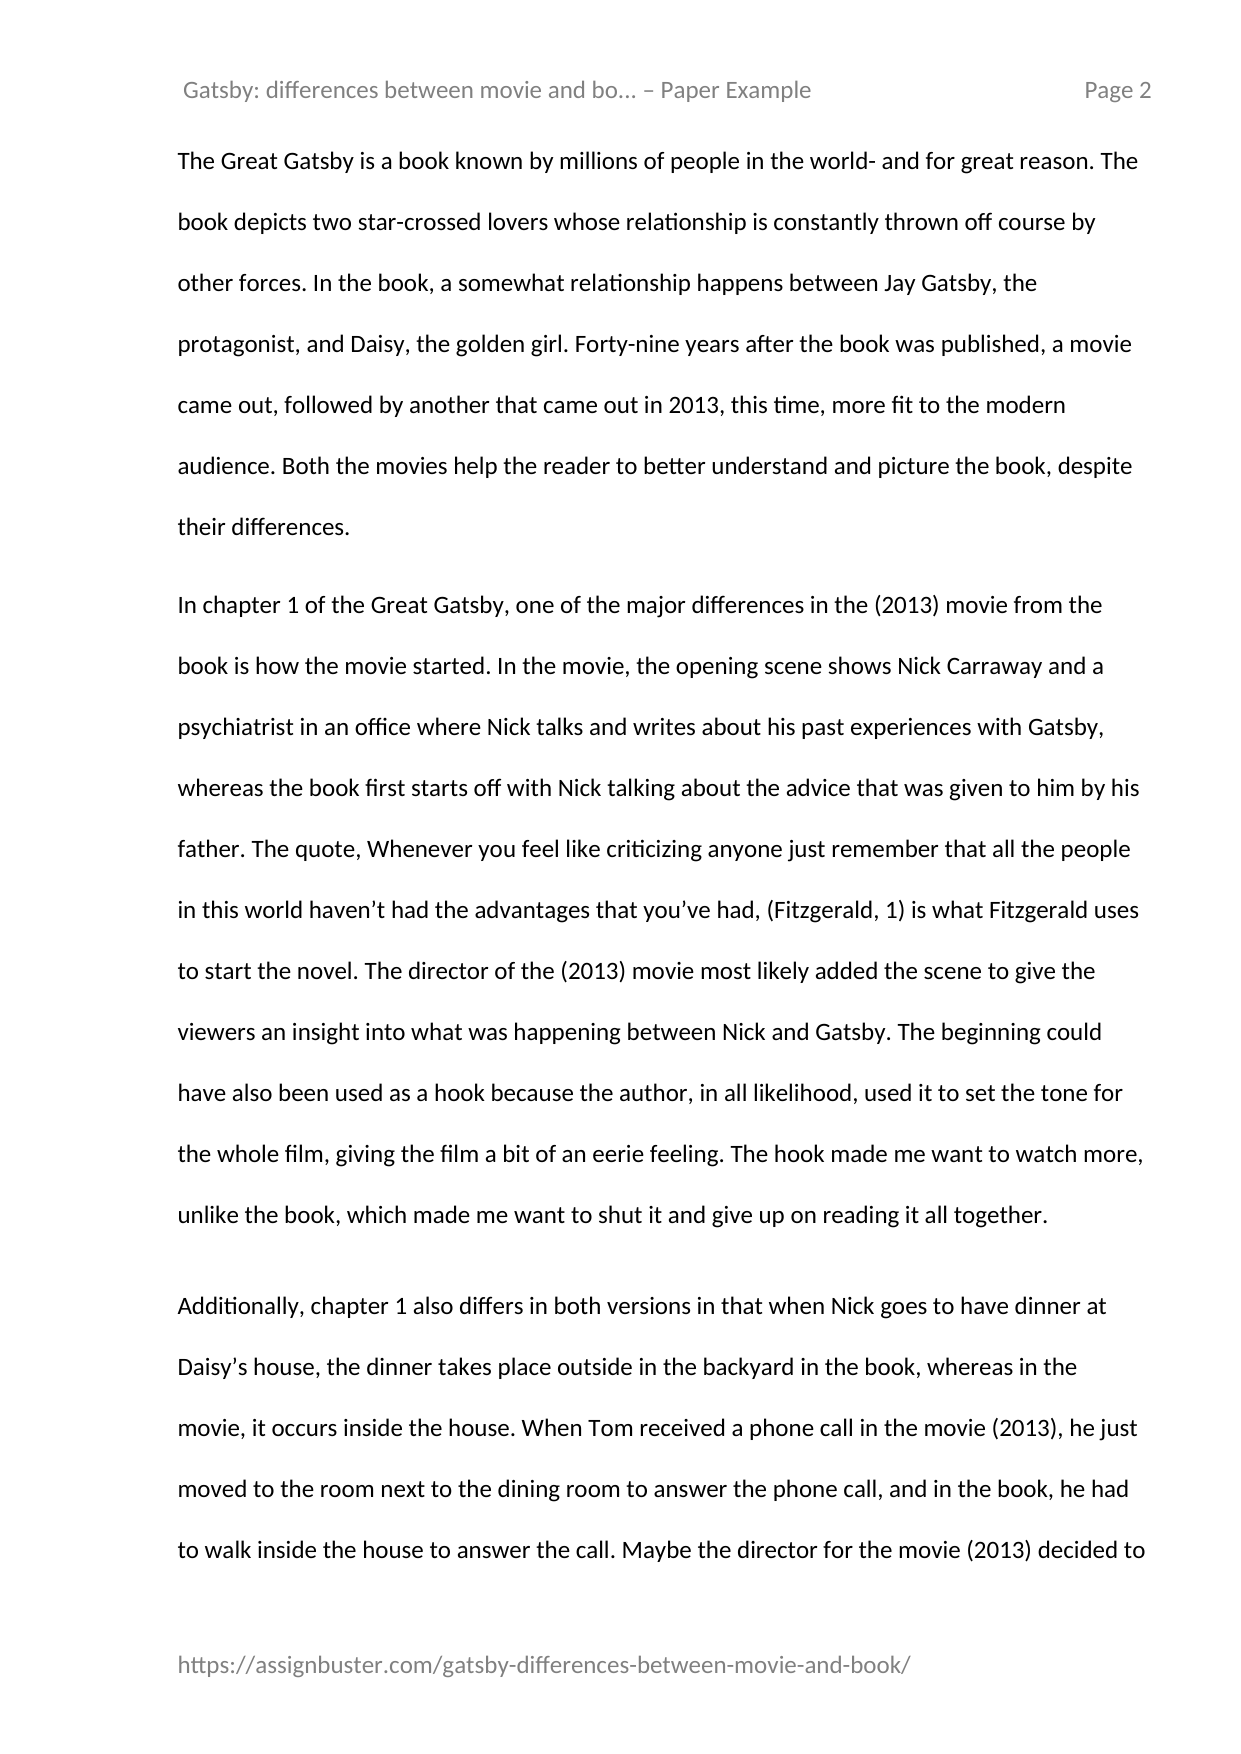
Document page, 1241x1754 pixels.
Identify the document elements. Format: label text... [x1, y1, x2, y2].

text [177, 1290, 1152, 1564]
text In chapter 1 of the Great Gatsby, one of the major differences in the (2013) movie from the book is how the movie started. In the movie, the opening scene shows Nick Carraway and a psychiatrist in an office where Nick talks and writes about his past experiences with Gatsby, whereas the book first starts off with Nick talking about the advice that was given to him by his father. The quote, Whenever you feel like criticizing anyone just remember that all the people in this world haven’t had the advantages that you’ve had, (Fitzgerald, 1) is what Fitzgerald uses to start the novel. The director of the (2013) movie most likely added the scene to give the viewers an insight into what was happening between Nick and Gatsby. The beginning could have also been used as a hook because the author, in all likelihood, used it to set the tone for the whole film, giving the film a bit of an eerie feeling. The hook made me want to watch more, unlike the book, which made me want to shut it and give up on reading it all together. [177, 589, 1152, 1230]
text The Great Gatsby is a book known by millions of people in the world- and for great reason. The book depicts two star-crossed lovers whose relationship is constantly thrown off course by other forces. In the book, a somewhat relationship happens between Jay Gatsby, the protagonist, and Daisy, the golden girl. Forty-nine years after the book was published, a movie came out, followed by another that came out in 2013, this time, more fit to the modern audience. Both the movies help the reader to better understand and picture the book, despite their differences. [177, 145, 1152, 542]
